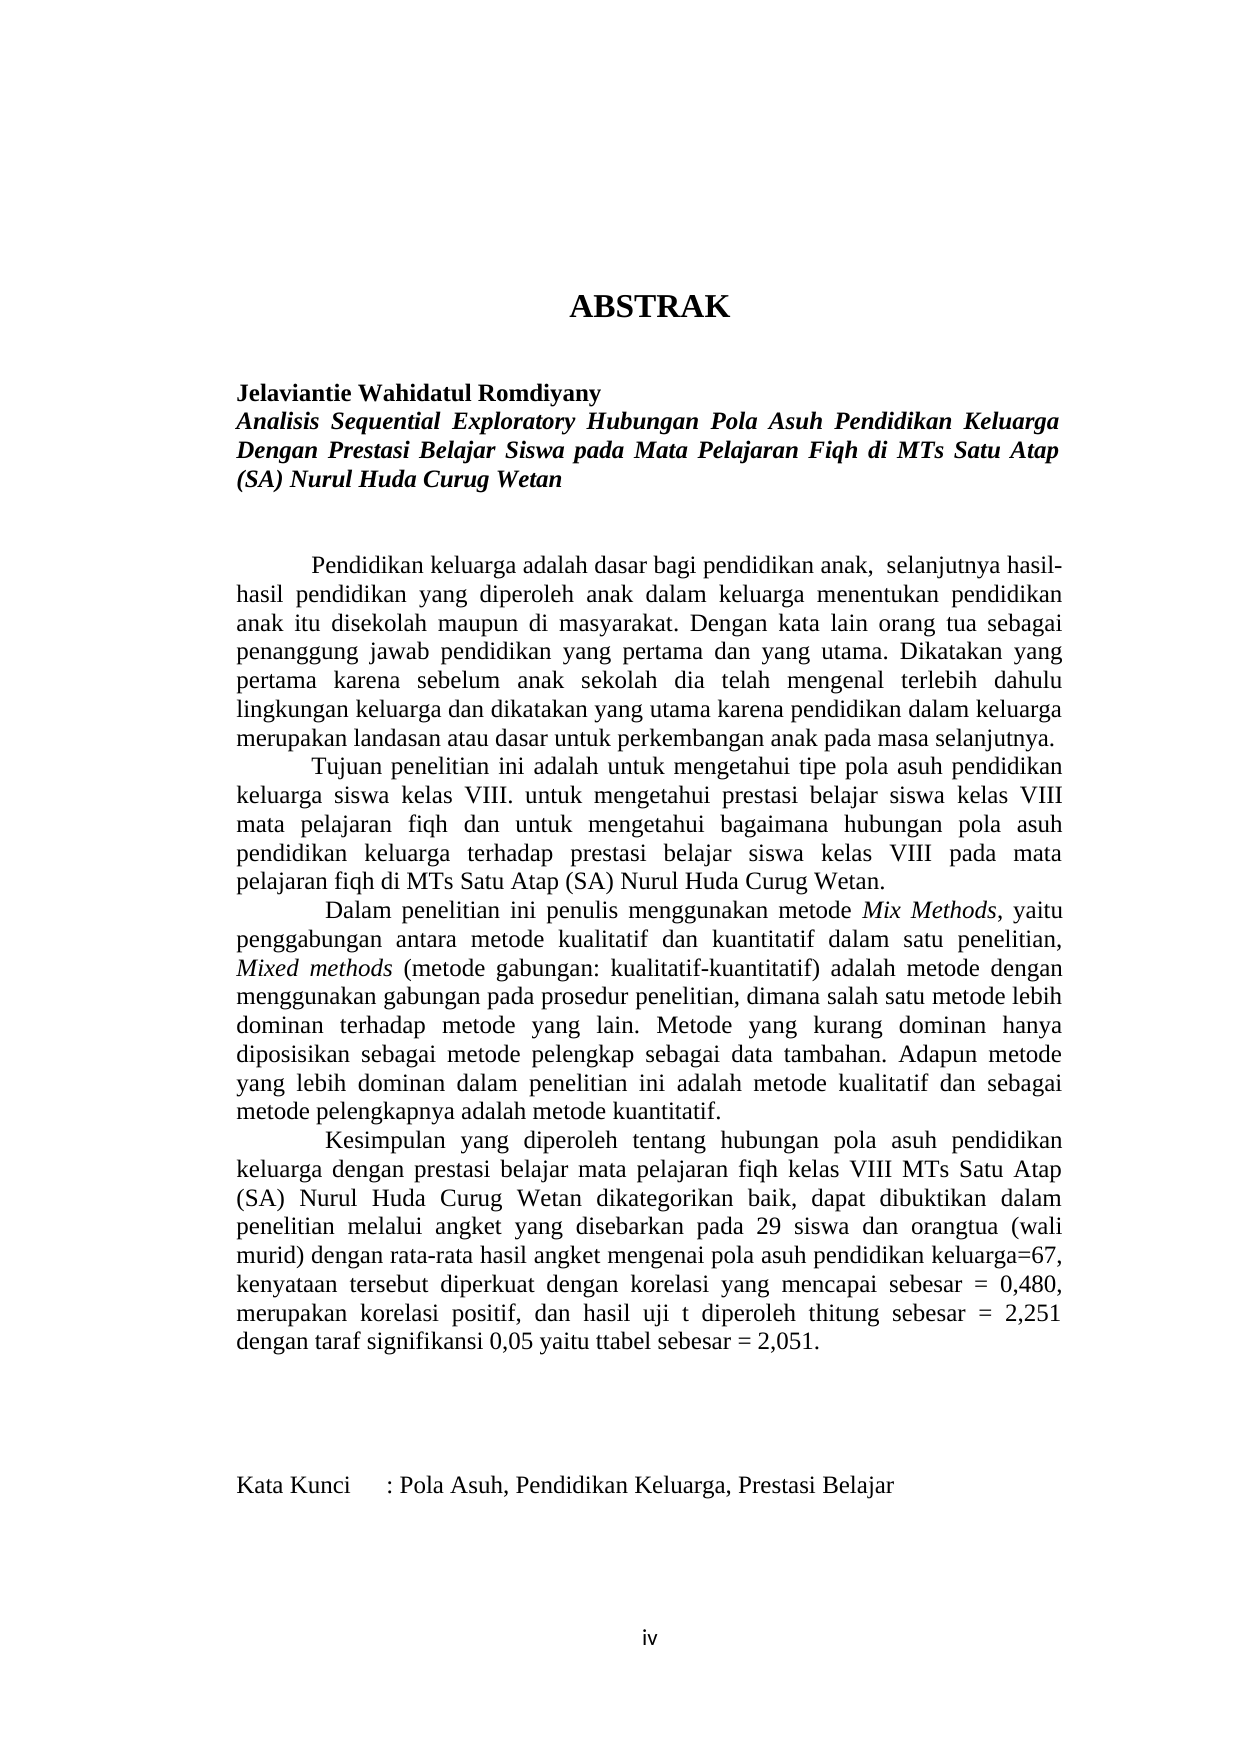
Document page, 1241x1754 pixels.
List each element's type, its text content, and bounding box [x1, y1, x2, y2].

list Kata Kunci : Pola Asuh, Pendidikan Keluarga, Prestasi Belajar [236, 1470, 1063, 1499]
list Kesimpulan yang diperoleh tentang hubungan pola asuh pendidikan keluarga dengan prestasi belajar mata pelajaran fiqh kelas VIII MTs Satu Atap (SA) Nurul Huda Curug Wetan dikategorikan baik, dapat dibuktikan dalam penelitian melalui angket yang disebarkan pada 29 siswa dan orangtua (wali murid) dengan rata-rata hasil angket mengenai pola asuh pendidikan keluarga=67, kenyataan tersebut diperkuat dengan korelasi yang mencapai sebesar = 0,480, merupakan korelasi positif, dan hasil uji t diperoleh thitung sebesar = 2,251 dengan taraf signifikansi 0,05 yaitu ttabel sebesar = 2,051. [236, 1125, 1063, 1355]
text Tujuan penelitian ini adalah untuk mengetahui tipe pola asuh pendidikan keluarga siswa kelas VIII. untuk mengetahui prestasi belajar siswa kelas VIII mata pelajaran fiqh dan untuk mengetahui bagaimana hubungan pola asuh pendidikan keluarga terhadap prestasi belajar siswa kelas VIII pada mata pelajaran fiqh di MTs Satu Atap (SA) Nurul Huda Curug Wetan. [236, 751, 1063, 895]
subtitle ABSTRAK [236, 286, 1063, 324]
text Analisis Sequential Exploratory Hubungan Pola Asuh Pendidikan Keluarga Dengan Prestasi Belajar Siswa pada Mata Pelajaran Fiqh di MTs Satu Atap (SA) Nurul Huda Curug Wetan [236, 406, 1063, 493]
list Dalam penelitian ini penulis menggunakan metode Mix Methods, yaitu penggabungan antara metode kualitatif dan kuantitatif dalam satu penelitian, Mixed methods (metode gabungan: kualitatif-kuantitatif) adalah metode dengan menggunakan gabungan pada prosedur penelitian, dimana salah satu metode lebih dominan terhadap metode yang lain. Metode yang kurang dominan hanya diposisikan sebagai metode pelengkap sebagai data tambahan. Adapun metode yang lebih dominan dalam penelitian ini adalah metode kualitatif dan sebagai metode pelengkapnya adalah metode kuantitatif. [236, 895, 1063, 1125]
text Pendidikan keluarga adalah dasar bagi pendidikan anak, selanjutnya hasil-hasil pendidikan yang diperoleh anak dalam keluarga menentukan pendidikan anak itu disekolah maupun di masyarakat. Dengan kata lain orang tua sebagai penanggung jawab pendidikan yang pertama dan yang utama. Dikatakan yang pertama karena sebelum anak sekolah dia telah mengenal terlebih dahulu lingkungan keluarga dan dikatakan yang utama karena pendidikan dalam keluarga merupakan landasan atau dasar untuk perkembangan anak pada masa selanjutnya. [236, 550, 1063, 751]
text Jelaviantie Wahidatul Romdiyany [236, 378, 1063, 406]
